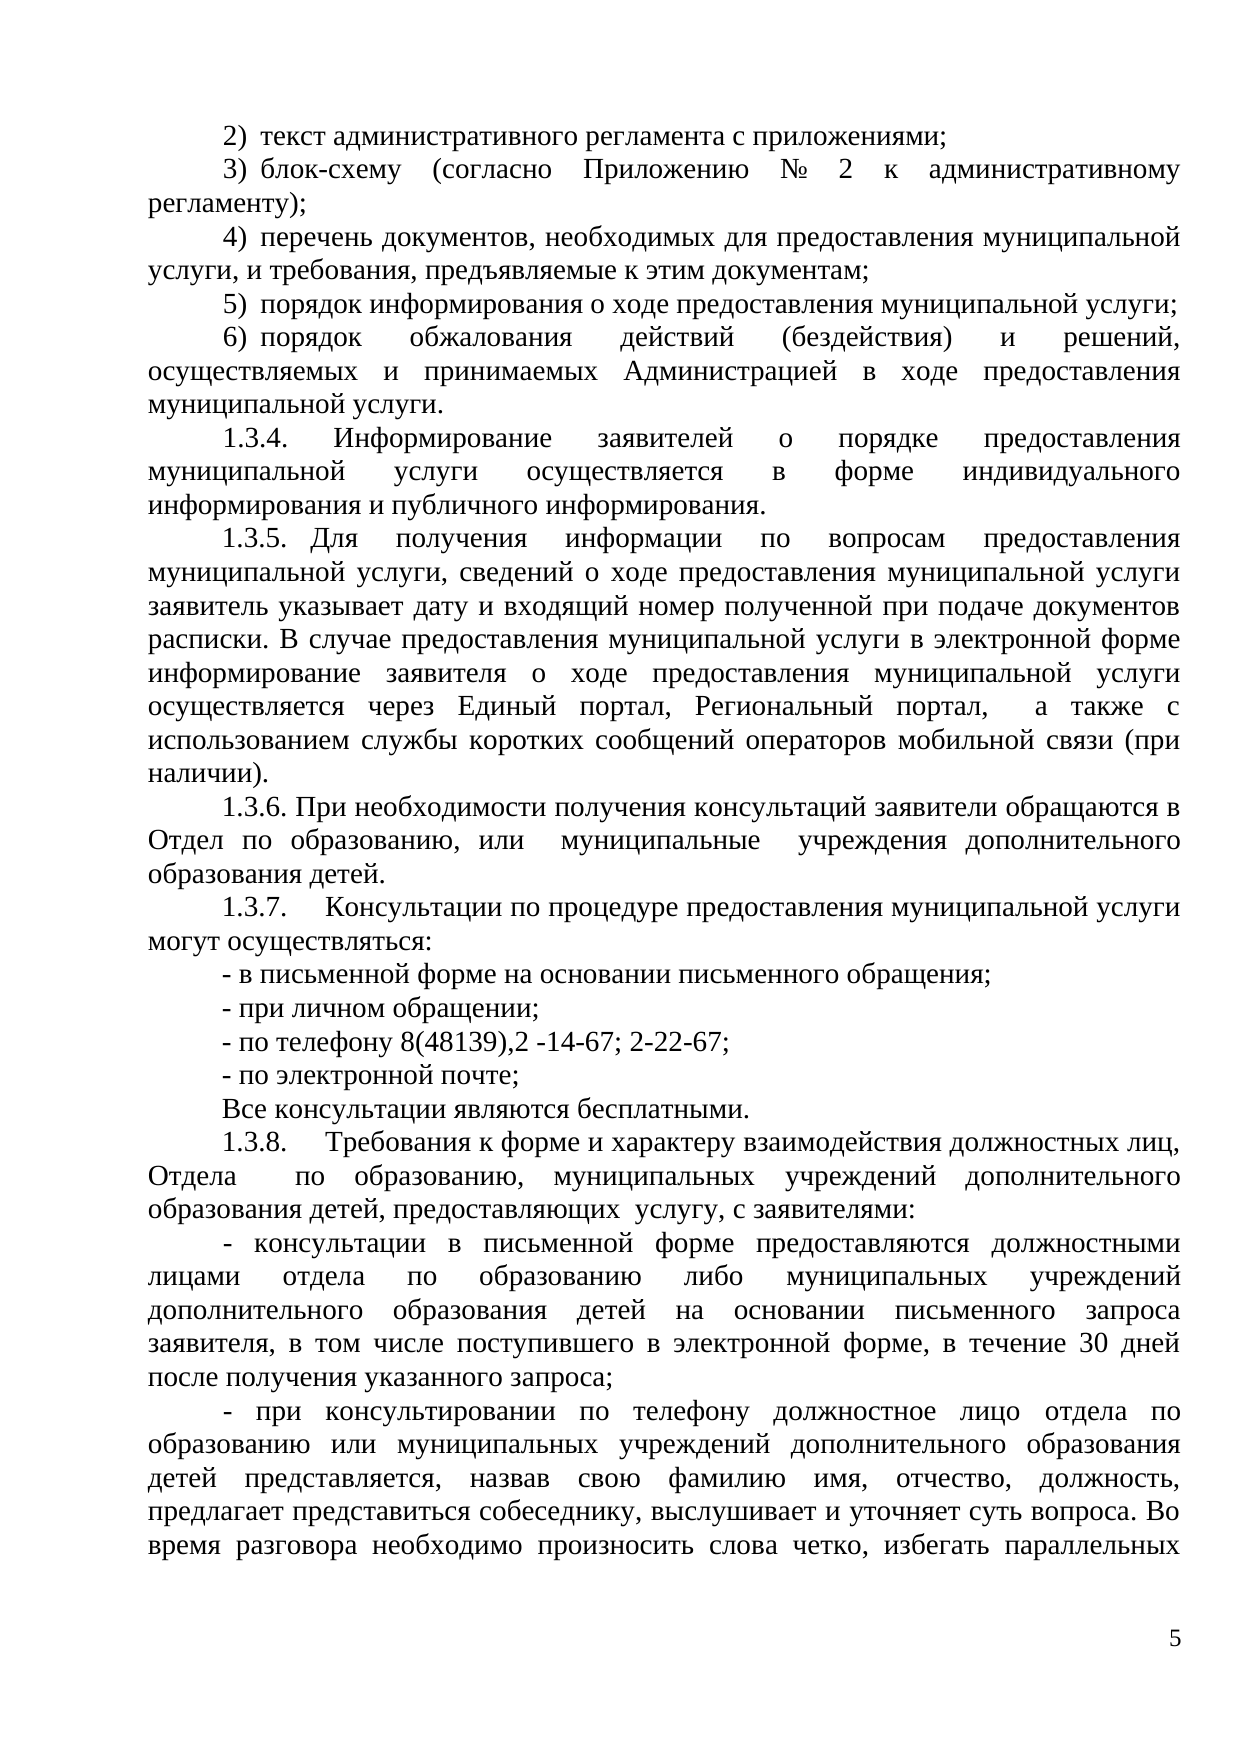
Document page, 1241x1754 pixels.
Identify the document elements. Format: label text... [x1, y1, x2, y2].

text - по электронной почте; [148, 1057, 1181, 1091]
text 1.3.4. Информирование заявителей о порядке предоставления муниципальной услуги осуществляется в форме индивидуального информирования и публичного информирования. [148, 420, 1181, 521]
list Консультации по процедуре предоставления муниципальной услуги могут осуществляться: [148, 889, 1181, 957]
list Для получения информации по вопросам предоставления муниципальной услуги, сведений о ходе предоставления муниципальной услуги заявитель указывает дату и входящий номер полученной при подаче документов расписки. В случае предоставления муниципальной услуги в электронной форме информирование заявителя о ходе предоставления муниципальной услуги осуществляется через Единый портал, Региональный портал, а также с использованием службы коротких сообщений операторов мобильной связи (при наличии). [148, 521, 1181, 789]
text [148, 1393, 1181, 1560]
list перечень документов, необходимых для предоставления муниципальной услуги, и требования, предъявляемые к этим документам; [148, 219, 1181, 286]
list Требования к форме и характеру взаимодействия должностных лиц, Отдела по образованию, муниципальных учреждений дополнительного образования детей, предоставляющих услугу, с заявителями: [148, 1124, 1181, 1225]
text - консультации в письменной форме предоставляются должностными лицами отдела по образованию либо муниципальных учреждений дополнительного образования детей на основании письменного запроса заявителя, в том числе поступившего в электронной форме, в течение 30 дней после получения указанного запроса; [148, 1225, 1181, 1393]
text - в письменной форме на основании письменного обращения; [148, 957, 1181, 990]
text - при личном обращении; [148, 990, 1181, 1024]
list порядок информирования о ходе предоставления муниципальной услуги; [148, 286, 1181, 319]
list блок-схему (согласно Приложению № 2 к административному регламенту); [148, 152, 1181, 219]
list порядок обжалования действий (бездействия) и решений, осуществляемых и принимаемых Администрацией в ходе предоставления муниципальной услуги. [148, 319, 1181, 420]
list При необходимости получения консультаций заявители обращаются в Отдел по образованию, или муниципальные учреждения дополнительного образования детей. [148, 789, 1181, 889]
text - по телефону 8(48139),2 -14-67; 2-22-67; [148, 1024, 1181, 1057]
list текст административного регламента с приложениями; [148, 118, 1181, 152]
text Все консультации являются бесплатными. [148, 1091, 1181, 1124]
